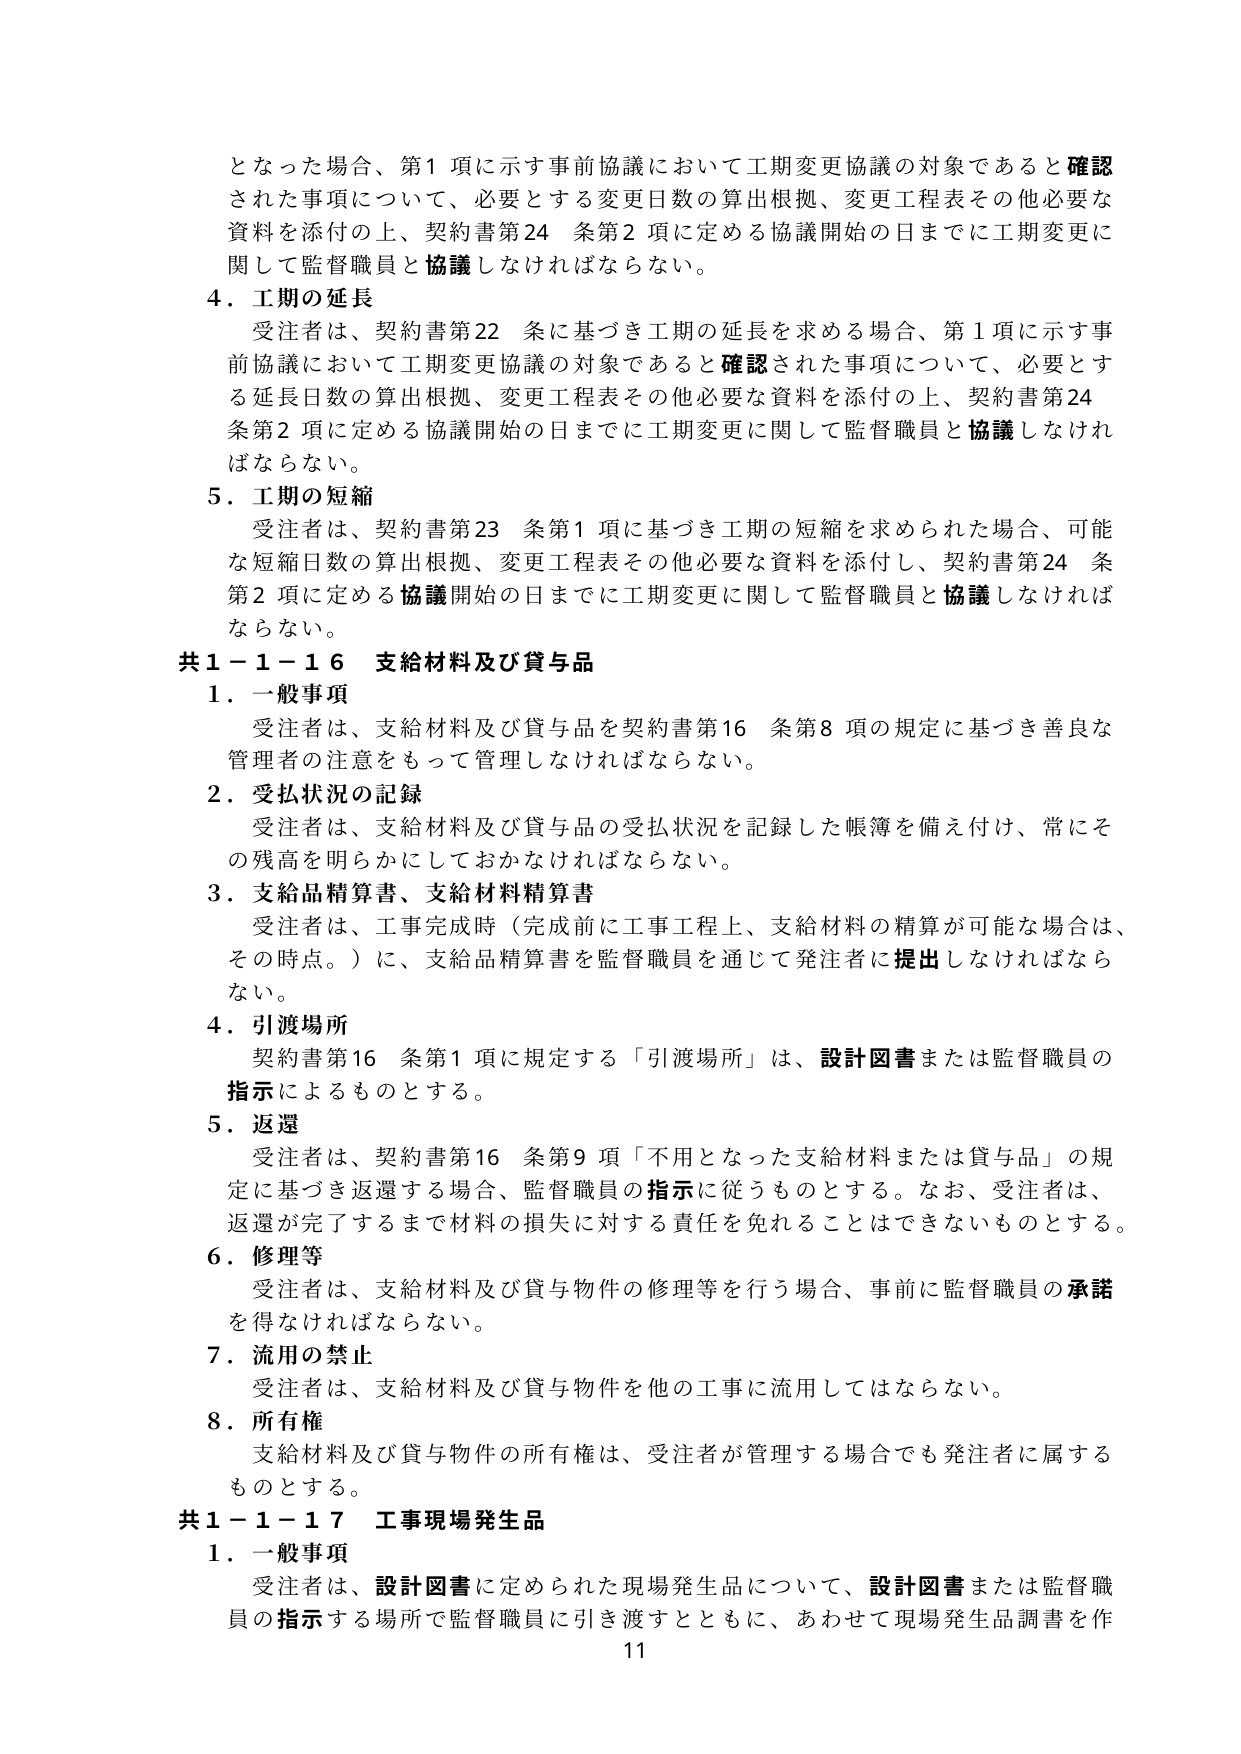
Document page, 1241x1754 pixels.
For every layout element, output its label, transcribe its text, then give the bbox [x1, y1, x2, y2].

text ３．支給品精算書、支給材料精算書 [197, 875, 1116, 908]
text ６．修理等 [197, 1238, 1116, 1271]
text 受注者は、契約書第23条第1項に基づき工期の短縮を求められた場合、可能な短縮日数の算出根拠、変更工程表その他必要な資料を添付し、契約書第24条第2項に定める協議開始の日までに工期変更に関して監督職員と協議しなければならない。 [218, 512, 1116, 644]
text 受注者は、支給材料及び貸与品を契約書第16条第8項の規定に基づき善良な管理者の注意をもって管理しなければならない。 [218, 710, 1116, 776]
text ７．流用の禁止 [197, 1337, 1116, 1370]
text ５．工期の短縮 [197, 479, 1116, 512]
text 受注者は、契約書第16条第9項「不用となった支給材料または貸与品」の規定に基づき返還する場合、監督職員の指示に従うものとする。なお、受注者は、返還が完了するまで材料の損失に対する責任を免れることはできないものとする。 [218, 1139, 1116, 1238]
text 支給材料及び貸与物件の所有権は、受注者が管理する場合でも発注者に属するものとする。 [218, 1436, 1116, 1502]
text 共１－１－１７ 工事現場発生品 [175, 1502, 1116, 1536]
text 受注者は、支給材料及び貸与品の受払状況を記録した帳簿を備え付け、常にその残高を明らかにしておかなければならない。 [218, 809, 1116, 875]
text １．一般事項 [197, 1536, 1116, 1568]
text 受注者は、契約書第22条に基づき工期の延長を求める場合、第１項に示す事前協議において工期変更協議の対象であると確認された事項について、必要とする延長日数の算出根拠、変更工程表その他必要な資料を添付の上、契約書第24条第2項に定める協議開始の日までに工期変更に関して監督職員と協議しなければならない。 [218, 314, 1116, 479]
text 受注者は、工事完成時（完成前に工事工程上、支給材料の精算が可能な場合は、その時点。）に、支給品精算書を監督職員を通じて発注者に提出しなければならない。 [218, 908, 1116, 1007]
text 受注者は、支給材料及び貸与物件の修理等を行う場合、事前に監督職員の承諾を得なければならない。 [218, 1271, 1116, 1337]
text ８．所有権 [197, 1403, 1116, 1436]
text ５．返還 [197, 1106, 1116, 1139]
text ４．引渡場所 [197, 1007, 1116, 1040]
text ２．受払状況の記録 [197, 776, 1116, 809]
text ４．工期の延長 [197, 281, 1116, 314]
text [218, 149, 1116, 281]
text 共１－１－１６ 支給材料及び貸与品 [175, 644, 1116, 677]
text 受注者は、支給材料及び貸与物件を他の工事に流用してはならない。 [218, 1370, 1116, 1403]
text １．一般事項 [197, 677, 1116, 710]
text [218, 1568, 1116, 1634]
text 契約書第16条第1項に規定する「引渡場所」は、設計図書または監督職員の指示によるものとする。 [218, 1040, 1116, 1106]
